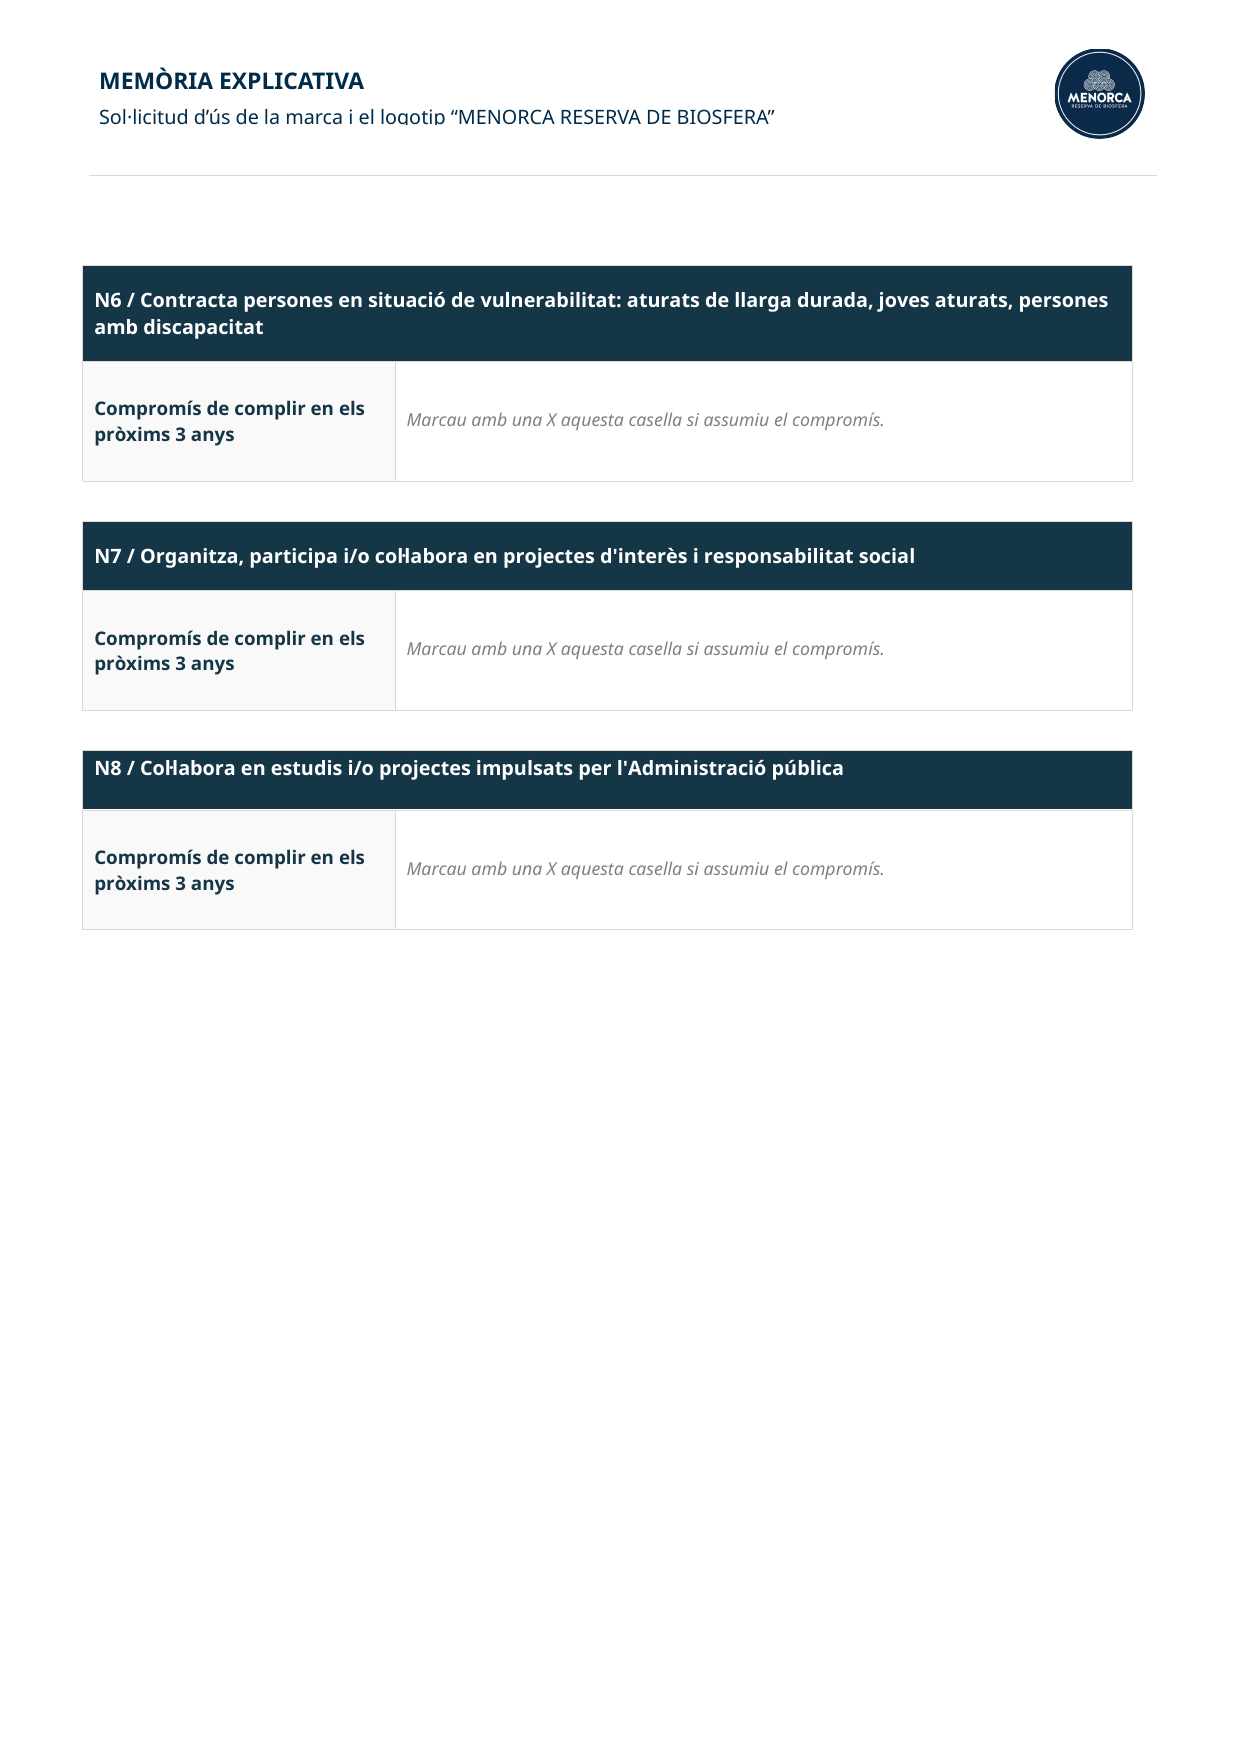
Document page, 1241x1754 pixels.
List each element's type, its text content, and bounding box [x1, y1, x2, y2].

picture [1054, 49, 1145, 139]
table_header N7 / Organitza, participa i/o col·labora en projectes d'interès i responsabilitat social [83, 522, 1132, 590]
table_header N8 / Col·labora en estudis i/o projectes impulsats per l'Administració pública [83, 751, 1132, 809]
table_cell Compromís de complir en els pròxims 3 anys [83, 811, 395, 929]
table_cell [83, 362, 395, 481]
table_cell Marcau amb una X aquesta casella si assumiu el compromís. [396, 591, 1132, 710]
table_cell Marcau amb una X aquesta casella si assumiu el compromís. [396, 811, 1132, 929]
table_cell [396, 362, 1132, 481]
table_header N6 / Contracta persones en situació de vulnerabilitat: aturats de llarga durada, joves aturats, persones amb discapacitat [83, 266, 1132, 361]
table_cell Compromís de complir en els pròxims 3 anys [83, 591, 395, 710]
